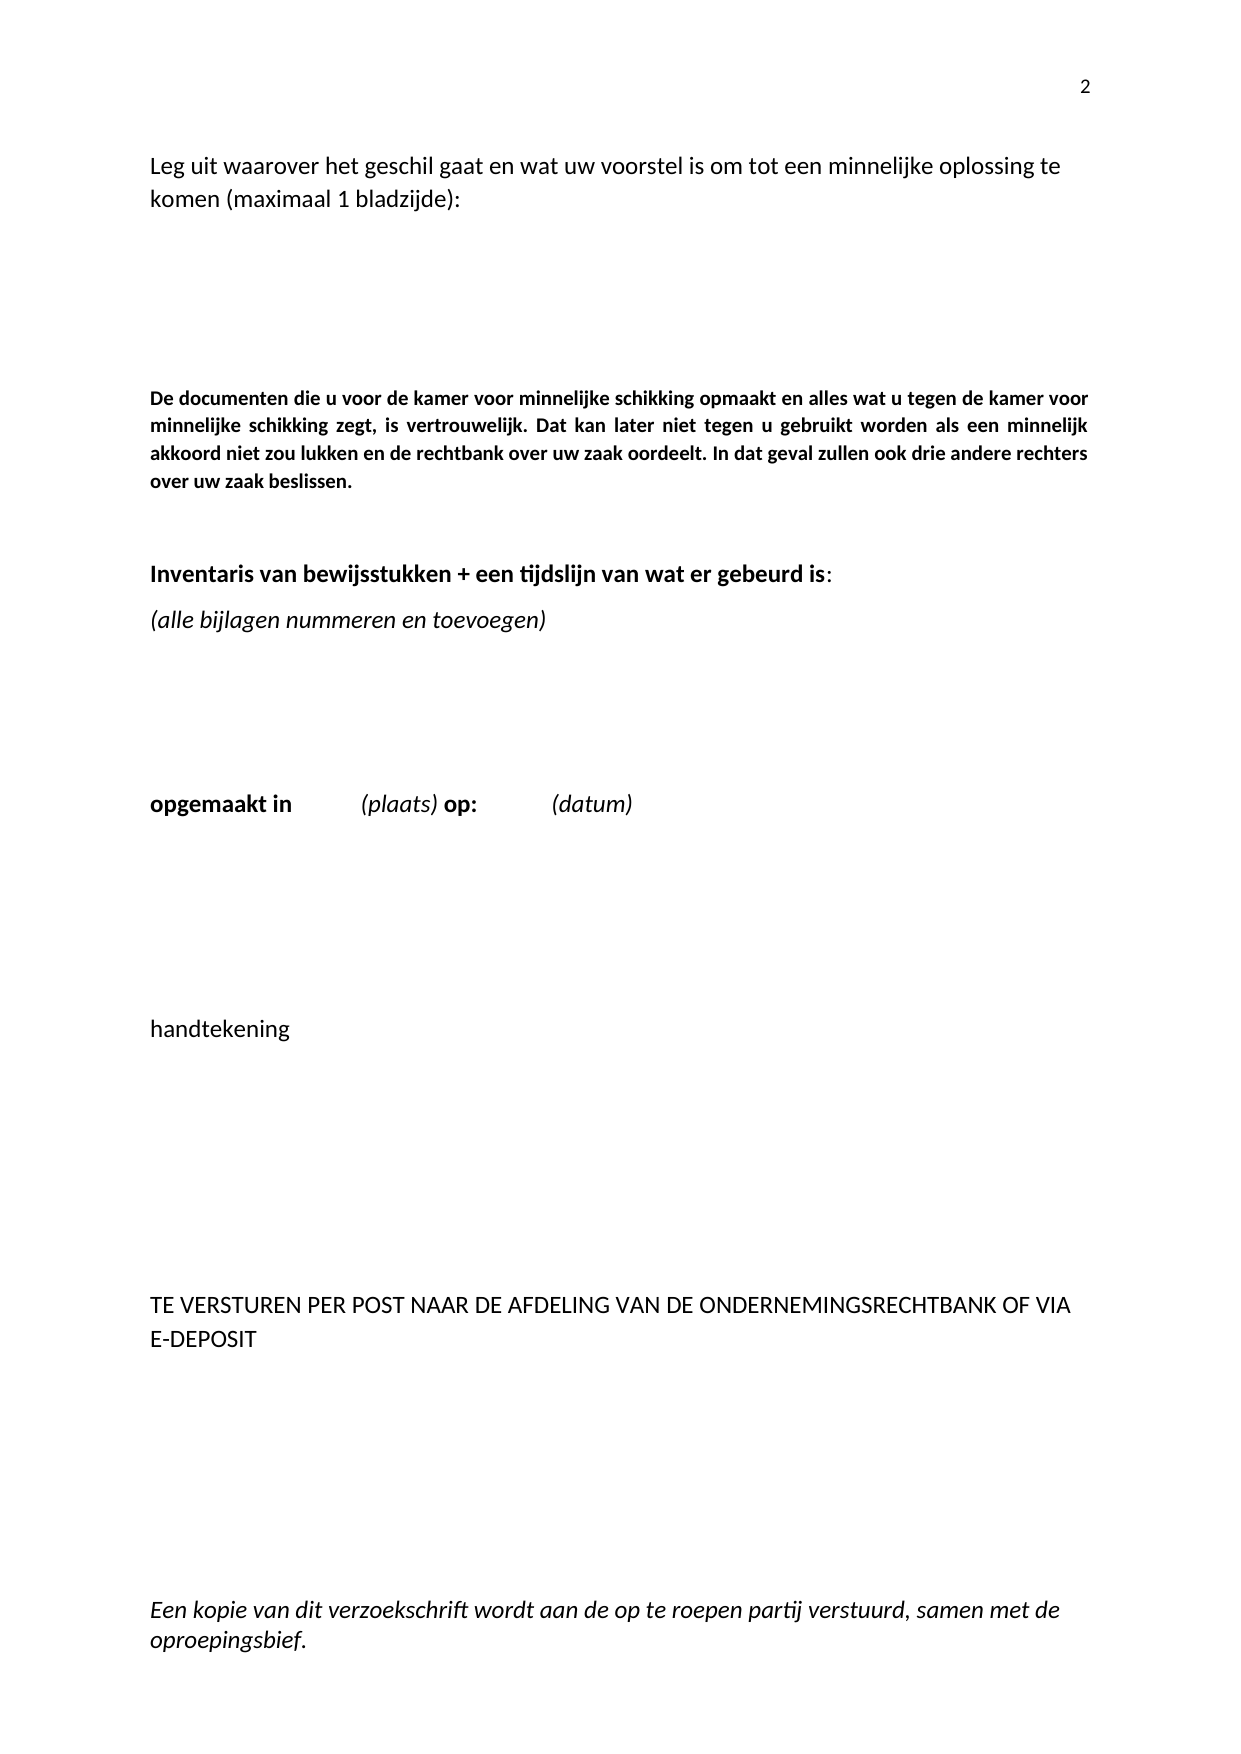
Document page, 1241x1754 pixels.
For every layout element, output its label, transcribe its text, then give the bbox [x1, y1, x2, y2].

text De documenten die u voor de kamer voor minnelijke schikking opmaakt en alles wat u tegen de kamer voor minnelijke schikking zegt, is vertrouwelijk. Dat kan later niet tegen u gebruikt worden als een minnelijk akkoord niet zou lukken en de rechtbank over uw zaak oordeelt. In dat geval zullen ook drie andere rechters over uw zaak beslissen. [150, 385, 1090, 494]
text TE VERSTUREN PER POST NAAR DE AFDELING VAN DE ONDERNEMINGSRECHTBANK OF VIA E-DEPOSIT [150, 1289, 1090, 1353]
text handtekening [150, 1013, 1090, 1044]
text Leg uit waarover het geschil gaat en wat uw voorstel is om tot een minnelijke oplossing te komen (maximaal 1 bladzijde): [150, 150, 1090, 214]
text Inventaris van bewijsstukken + een tijdslijn van wat er gebeurd is: [150, 558, 1090, 588]
text opgemaakt in (plaats) op: (datum) [150, 788, 1090, 819]
text (alle bijlagen nummeren en toevoegen) [150, 604, 1090, 634]
